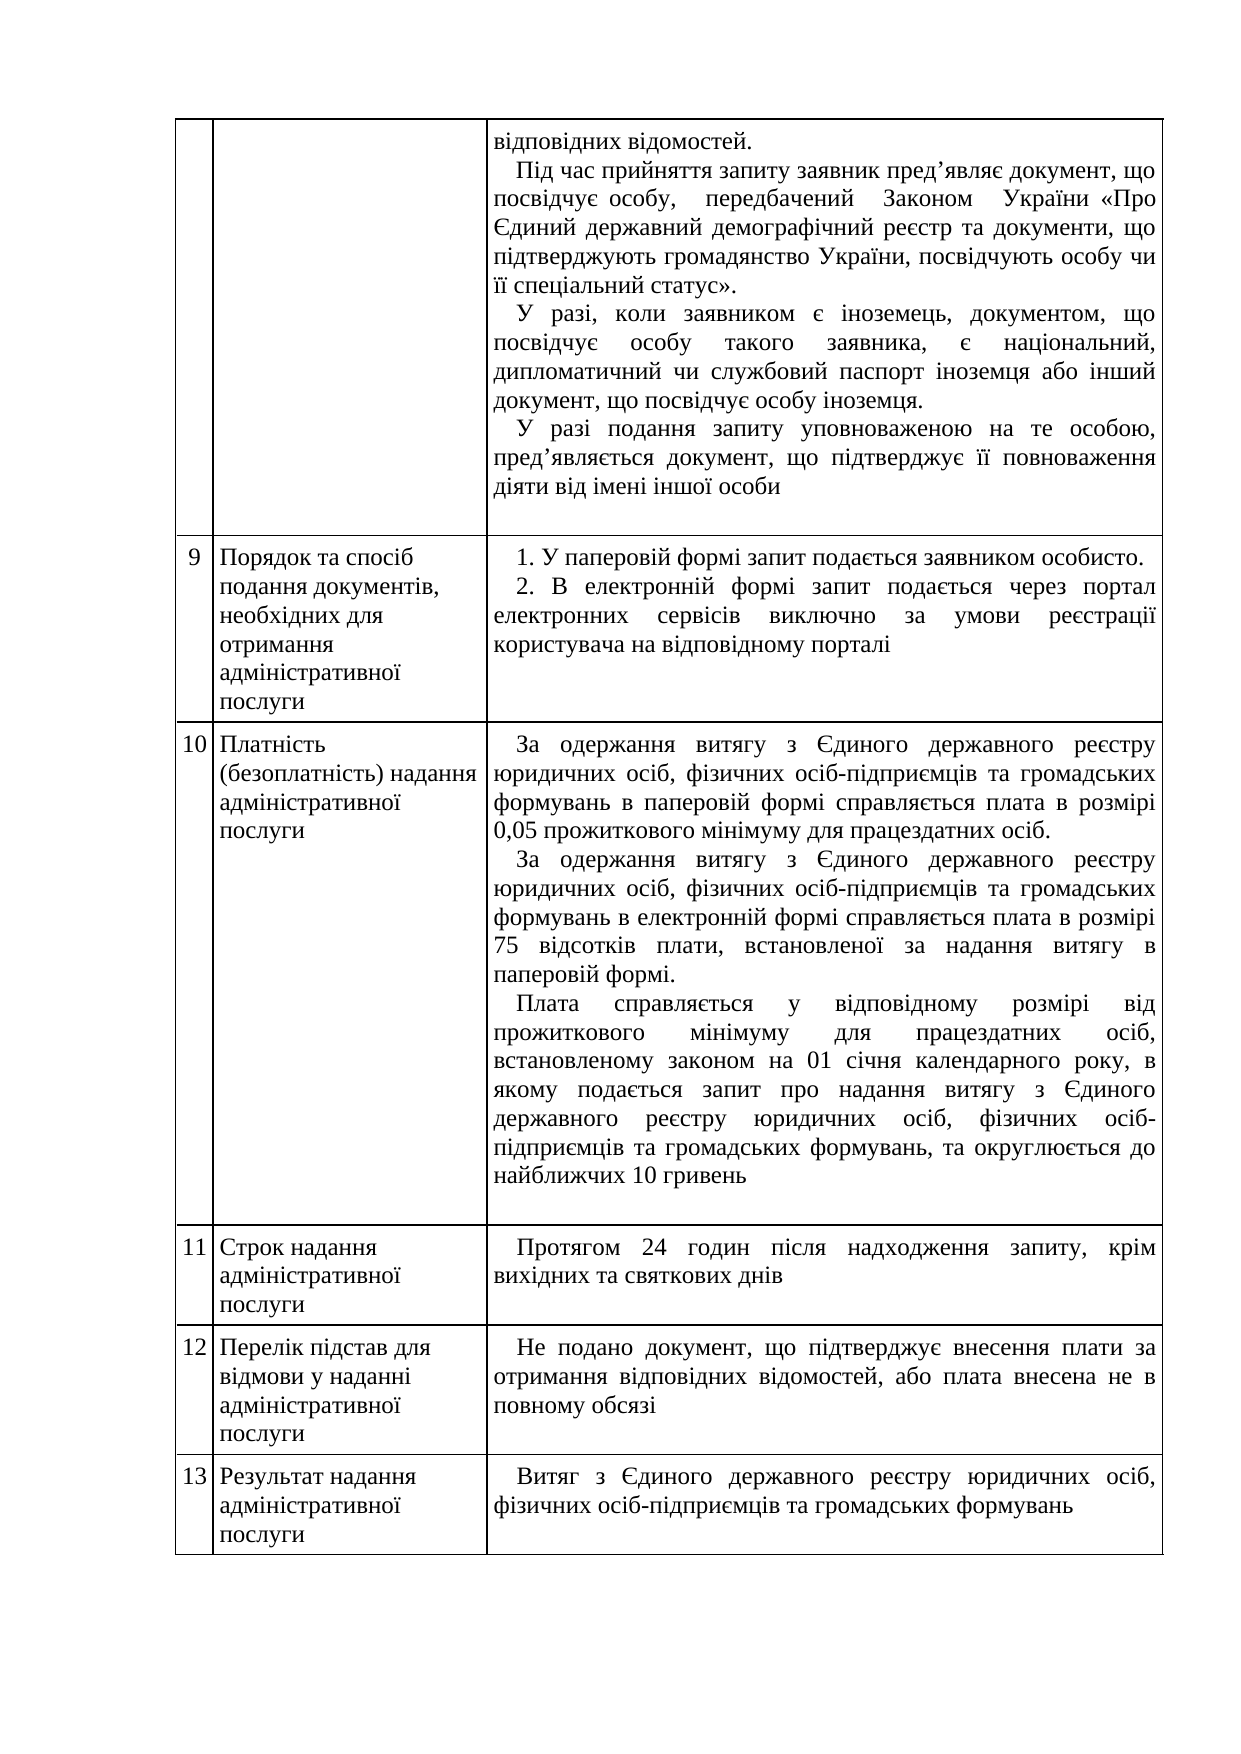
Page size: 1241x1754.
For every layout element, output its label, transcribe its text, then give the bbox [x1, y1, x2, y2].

table_cell 1. У паперовій формі запит подається заявником особисто. 2. В електронній формі запит подається через портал електронних сервісів виключно за умови реєстрації користувача на відповідному порталі [488, 536, 1162, 721]
table_cell Не подано документ, що підтверджує внесення плати за отримання відповідних відомостей, або плата внесена не в повному обсязі [488, 1326, 1162, 1453]
table_cell 12 [176, 1325, 212, 1453]
table_cell За одержання витягу з Єдиного державного реєстру юридичних осіб, фізичних осіб-підприємців та громадських формувань в паперовій формі справляється плата в розмірі 0,05 прожиткового мінімуму для працездатних осіб. За одержання витягу з Єдиного державного реєстру юридичних осіб, фізичних осіб-підприємців та громадських формувань в електронній формі справляється плата в розмірі 75 відсотків плати, встановленої за надання витягу в паперовій формі. Плата справляється у відповідному розмірі від прожиткового мінімуму для працездатних осіб, встановленому законом на 01 січня календарного року, в якому подається запит про надання витягу з Єдиного державного реєстру юридичних осіб, фізичних осіб-підприємців та громадських формувань, та округлюється до найближчих 10 гривень [488, 723, 1162, 1224]
table_cell Витяг з Єдиного державного реєстру юридичних осіб, фізичних осіб-підприємців та громадських формувань [488, 1455, 1162, 1554]
table_cell 13 [176, 1455, 212, 1554]
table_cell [488, 120, 1162, 535]
table_cell Перелік підстав для відмови у наданні адміністративної послуги [214, 1326, 486, 1453]
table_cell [214, 120, 486, 535]
table_cell Протягом 24 годин після надходження запиту, крім вихідних та святкових днів [488, 1226, 1162, 1324]
table_cell Платність (безоплатність) надання адміністративної послуги [214, 723, 486, 1224]
table_cell 10 [176, 722, 212, 1224]
table_cell Результат надання адміністративної послуги [214, 1455, 486, 1554]
table_cell 8 [176, 120, 212, 535]
table_cell 9 [176, 536, 212, 721]
table_cell 11 [176, 1225, 212, 1324]
table_cell Порядок та спосіб подання документів, необхідних для отримання адміністративної послуги [214, 536, 486, 721]
table_cell Строк надання адміністративної послуги [214, 1226, 486, 1324]
